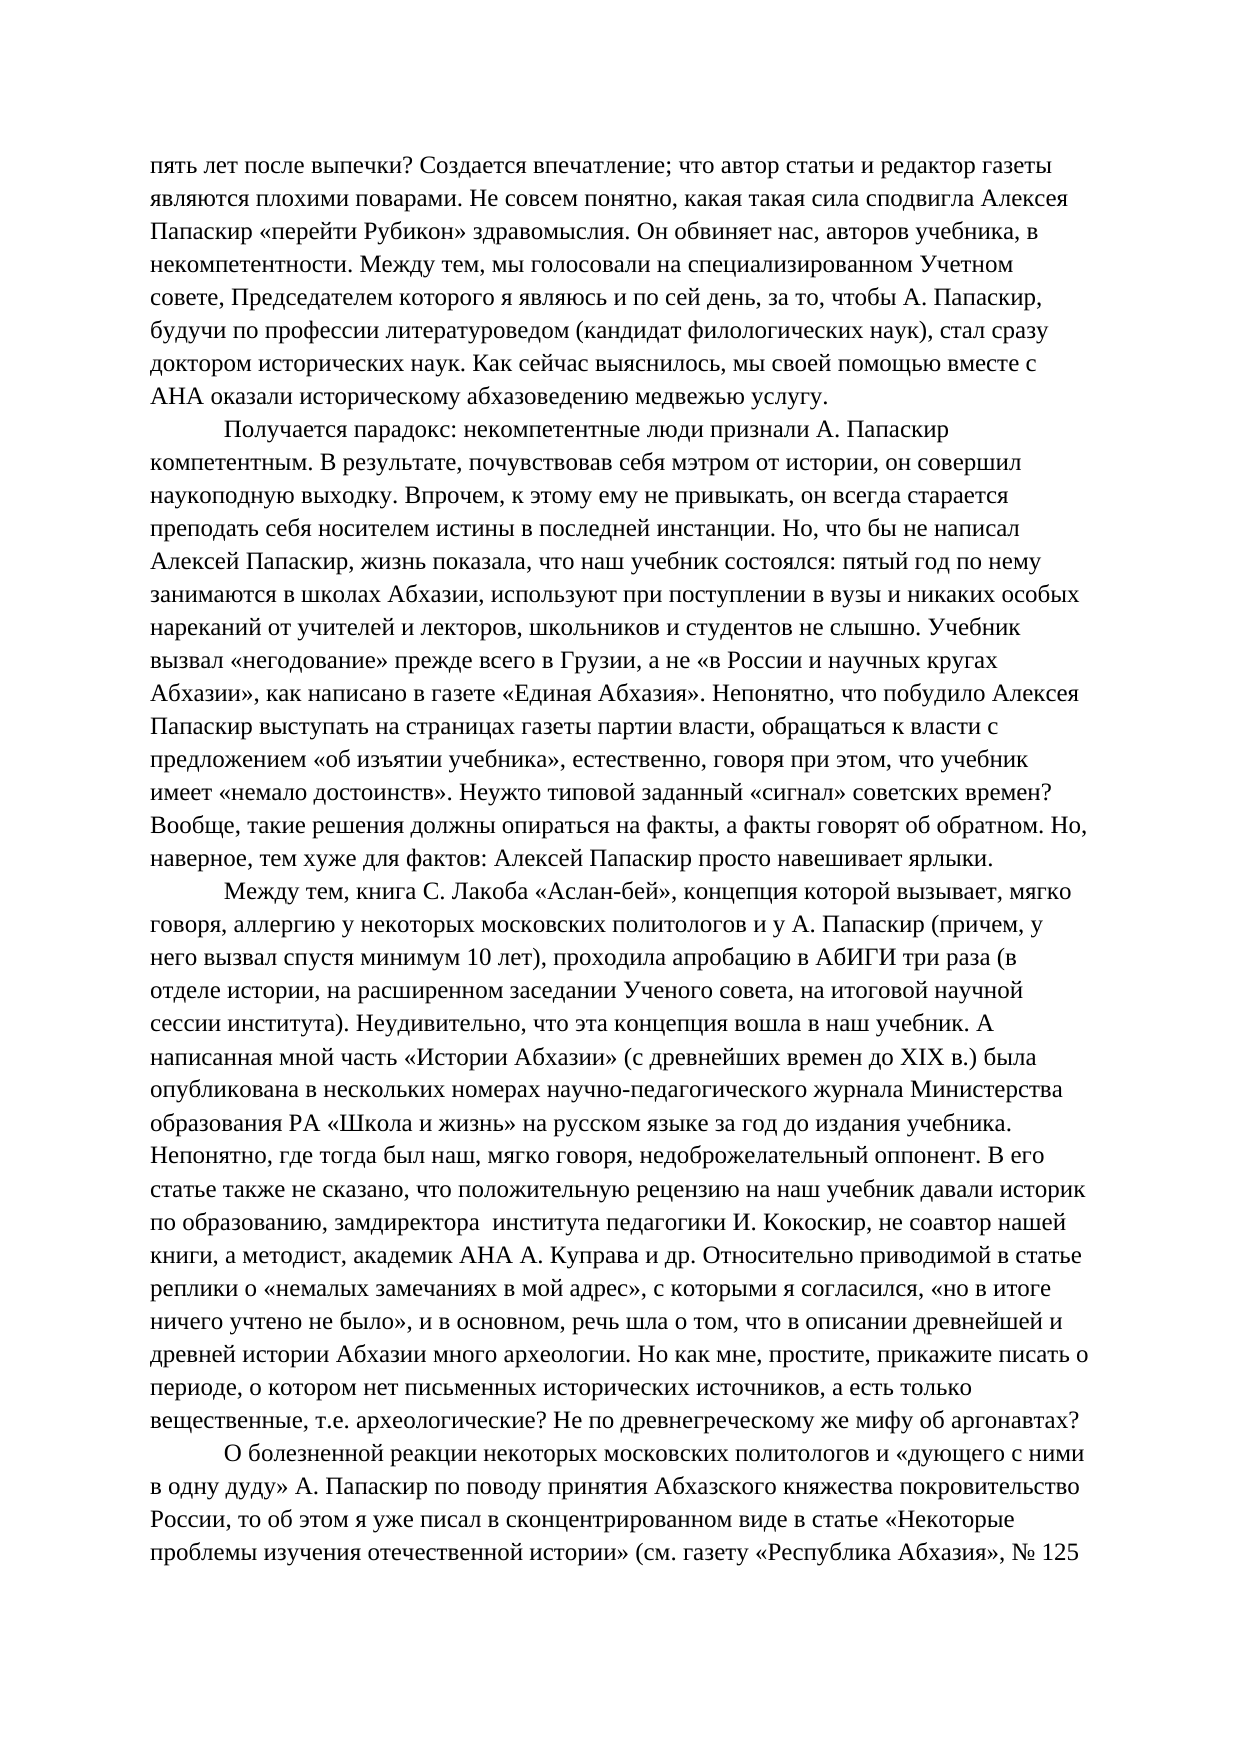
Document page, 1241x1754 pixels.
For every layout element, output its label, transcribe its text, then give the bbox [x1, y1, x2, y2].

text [150, 150, 1090, 410]
text Получается парадокс: некомпетентные люди признали А. Папаскир компетентным. В результате, почувствовав себя мэтром от истории, он совершил наукоподную выходку. Впрочем, к этому ему не привыкать, он всегда старается преподать себя носителем истины в последней инстанции. Но, что бы не написал Алексей Папаскир, жизнь показала, что наш учебник состоялся: пятый год по нему занимаются в школах Абхазии, используют при поступлении в вузы и никаких особых нареканий от учителей и лекторов, школьников и студентов не слышно. Учебник вызвал «негодование» прежде всего в Грузии, а не «в России и научных кругах Абхазии», как написано в газете «Единая Абхазия». Непонятно, что побудило Алексея Папаскир выступать на страницах газеты партии власти, обращаться к власти с предложением «об изъятии учебника», естественно, говоря при этом, что учебник имеет «немало достоинств». Неужто типовой заданный «сигнал» советских времен? Вообще, такие решения должны опираться на факты, а факты говорят об обратном. Но, наверное, тем хуже для фактов: Алексей Папаскир просто навешивает ярлыки. [150, 414, 1090, 872]
text Между тем, книга С. Лакоба «Аслан-бей», концепция которой вызывает, мягко говоря, аллергию у некоторых московских политологов и у А. Папаскир (причем, у него вызвал спустя минимум 10 лет), проходила апробацию в АбИГИ три раза (в отделе истории, на расширенном заседании Ученого совета, на итоговой научной сессии института). Неудивительно, что эта концепция вошла в наш учебник. А написанная мной часть «Истории Абхазии» (с древнейших времен до XIX в.) была опубликована в нескольких номерах научно-педагогического журнала Министерства образования РА «Школа и жизнь» на русском языке за год до издания учебника. Непонятно, где тогда был наш, мягко говоря, недоброжелательный оппонент. В его статье также не сказано, что положительную рецензию на наш учебник давали историк по образованию, замдиректора института педагогики И. Кокоскир, не соавтор нашей книги, а методист, академик АНА А. Куправа и др. Относительно приводимой в статье реплики о «немалых замечаниях в мой адрес», с которыми я согласился, «но в итоге ничего учтено не было», и в основном, речь шла о том, что в описании древнейшей и древней истории Абхазии много археологии. Но как мне, простите, прикажите писать о периоде, о котором нет письменных исторических источников, а есть только вещественные, т.е. археологические? Не по древнегреческому же мифу об аргонавтах? [150, 876, 1090, 1433]
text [150, 1438, 1090, 1566]
